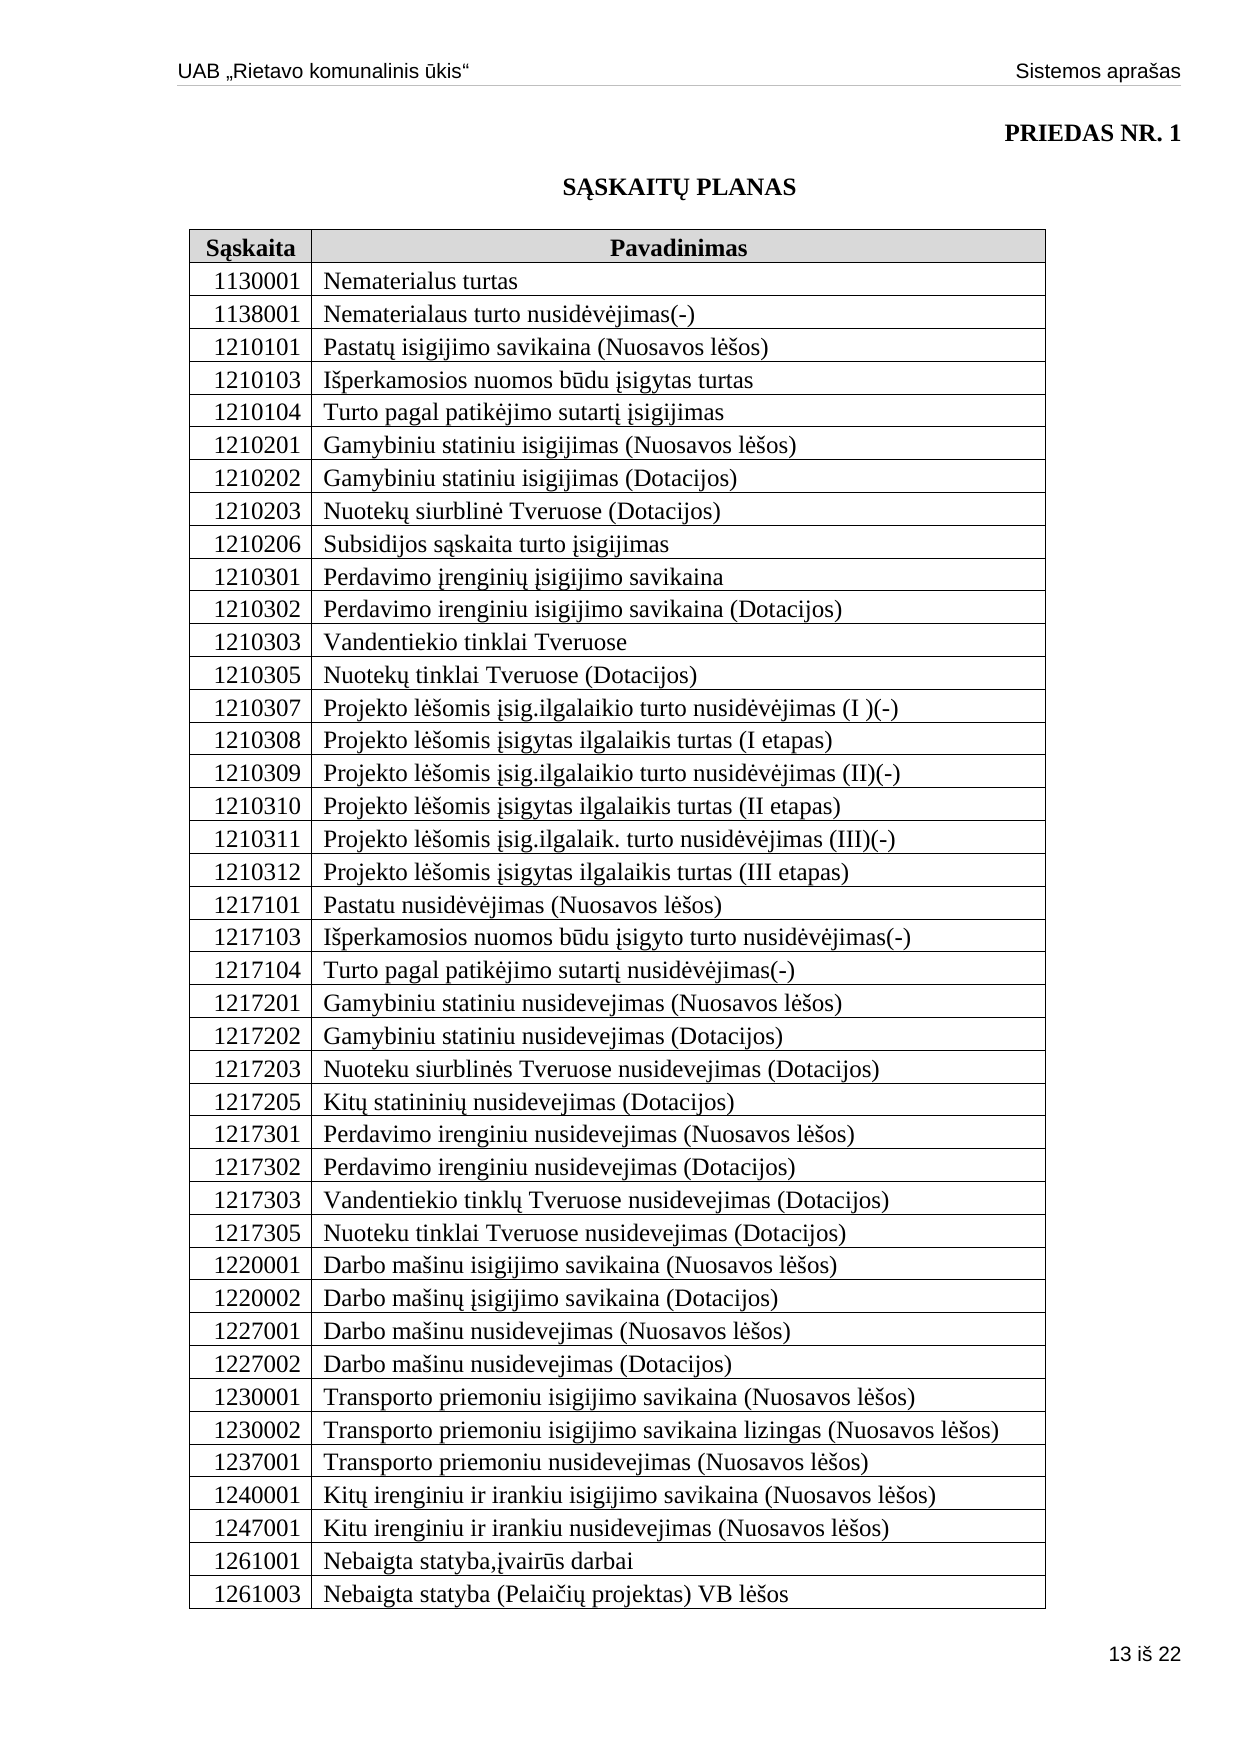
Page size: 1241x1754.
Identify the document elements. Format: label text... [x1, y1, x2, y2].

table_cell Transporto priemoniu isigijimo savikaina (Nuosavos lėšos) [312, 1379, 1045, 1411]
table_cell Darbo mašinų įsigijimo savikaina (Dotacijos) [312, 1280, 1045, 1312]
table_cell 1210101 [190, 329, 311, 361]
table_cell Projekto lėšomis įsigytas ilgalaikis turtas (III etapas) [312, 854, 1045, 886]
table_cell 1240001 [190, 1477, 311, 1509]
table_cell 1210301 [190, 559, 311, 590]
table_cell 1138001 [190, 296, 311, 328]
table_cell Nuotekų siurblinė Tveruose (Dotacijos) [312, 493, 1045, 525]
table_cell 1217301 [190, 1116, 311, 1148]
table_cell Perdavimo irenginiu nusidevejimas (Dotacijos) [312, 1149, 1045, 1181]
table_cell 1210305 [190, 657, 311, 689]
table_cell Projekto lėšomis įsig.ilgalaik. turto nusidėvėjimas (III)(-) [312, 821, 1045, 853]
table_cell 1210307 [190, 690, 311, 722]
table_cell 1210206 [190, 526, 311, 557]
table_cell Gamybiniu statiniu nusidevejimas (Nuosavos lėšos) [312, 985, 1045, 1017]
table_header Sąskaita [190, 230, 311, 262]
table_cell 1237001 [190, 1445, 311, 1476]
table_cell Subsidijos sąskaita turto įsigijimas [312, 526, 1045, 557]
table_cell 1210103 [190, 362, 311, 393]
table_cell 1230002 [190, 1412, 311, 1443]
table_cell Nuoteku tinklai Tveruose nusidevejimas (Dotacijos) [312, 1215, 1045, 1247]
table_cell 1230001 [190, 1379, 311, 1411]
table_cell 1217305 [190, 1215, 311, 1247]
table_cell Gamybiniu statiniu nusidevejimas (Dotacijos) [312, 1018, 1045, 1050]
table_cell Nuotekų tinklai Tveruose (Dotacijos) [312, 657, 1045, 689]
table_cell 1210202 [190, 460, 311, 492]
table_cell Turto pagal patikėjimo sutartį įsigijimas [312, 395, 1045, 426]
table_cell 1217302 [190, 1149, 311, 1181]
table_cell Pastatu nusidėvėjimas (Nuosavos lėšos) [312, 887, 1045, 918]
subtitle PRIEDAS NR. 1 [236, 118, 1181, 147]
table_cell Išperkamosios nuomos būdu įsigyto turto nusidėvėjimas(-) [312, 920, 1045, 951]
table_cell Nematerialaus turto nusidėvėjimas(-) [312, 296, 1045, 328]
table_cell 1217103 [190, 920, 311, 951]
table_cell 1217202 [190, 1018, 311, 1050]
table_cell 1210309 [190, 755, 311, 787]
table_cell Vandentiekio tinklai Tveruose [312, 624, 1045, 656]
table_cell Kitų statininių nusidevejimas (Dotacijos) [312, 1084, 1045, 1115]
table_cell Transporto priemoniu nusidevejimas (Nuosavos lėšos) [312, 1445, 1045, 1476]
table_cell Turto pagal patikėjimo sutartį nusidėvėjimas(-) [312, 952, 1045, 984]
table_cell Darbo mašinu nusidevejimas (Dotacijos) [312, 1346, 1045, 1378]
table_cell 1210201 [190, 427, 311, 459]
table_cell 1217303 [190, 1182, 311, 1214]
table_cell 1130001 [190, 263, 311, 295]
table_cell 1217205 [190, 1084, 311, 1115]
table_cell Kitu irenginiu ir irankiu nusidevejimas (Nuosavos lėšos) [312, 1510, 1045, 1542]
table_cell Nematerialus turtas [312, 263, 1045, 295]
table_cell 1217201 [190, 985, 311, 1017]
table_cell Projekto lėšomis įsigytas ilgalaikis turtas (II etapas) [312, 788, 1045, 820]
table_cell Perdavimo įrenginių įsigijimo savikaina [312, 559, 1045, 590]
table_cell Projekto lėšomis įsig.ilgalaikio turto nusidėvėjimas (I )(-) [312, 690, 1045, 722]
table_cell 1210312 [190, 854, 311, 886]
text SĄSKAITŲ PLANAS [177, 172, 1181, 201]
table_cell Nebaigta statyba (Pelaičių projektas) VB lėšos [312, 1576, 1045, 1607]
table_cell Gamybiniu statiniu isigijimas (Dotacijos) [312, 460, 1045, 492]
table_cell 1261001 [190, 1543, 311, 1575]
table_cell 1220002 [190, 1280, 311, 1312]
table_cell 1210104 [190, 395, 311, 426]
table_cell Perdavimo irenginiu nusidevejimas (Nuosavos lėšos) [312, 1116, 1045, 1148]
table_cell 1247001 [190, 1510, 311, 1542]
table_header Pavadinimas [312, 230, 1045, 262]
table_cell Kitų irenginiu ir irankiu isigijimo savikaina (Nuosavos lėšos) [312, 1477, 1045, 1509]
table_cell 1210308 [190, 723, 311, 754]
table_cell Perdavimo irenginiu isigijimo savikaina (Dotacijos) [312, 591, 1045, 623]
table_cell 1210303 [190, 624, 311, 656]
table_cell 1217203 [190, 1051, 311, 1082]
table_cell Išperkamosios nuomos būdu įsigytas turtas [312, 362, 1045, 393]
table_cell 1217104 [190, 952, 311, 984]
table_cell 1227001 [190, 1313, 311, 1345]
table_cell 1210302 [190, 591, 311, 623]
table_cell Nuoteku siurblinės Tveruose nusidevejimas (Dotacijos) [312, 1051, 1045, 1082]
table_cell 1210203 [190, 493, 311, 525]
table_cell Projekto lėšomis įsigytas ilgalaikis turtas (I etapas) [312, 723, 1045, 754]
table_cell Gamybiniu statiniu isigijimas (Nuosavos lėšos) [312, 427, 1045, 459]
table_cell 1217101 [190, 887, 311, 918]
table_cell Transporto priemoniu isigijimo savikaina lizingas (Nuosavos lėšos) [312, 1412, 1045, 1443]
table_cell Pastatų isigijimo savikaina (Nuosavos lėšos) [312, 329, 1045, 361]
table_cell 1227002 [190, 1346, 311, 1378]
table_cell 1210311 [190, 821, 311, 853]
table_cell Darbo mašinu nusidevejimas (Nuosavos lėšos) [312, 1313, 1045, 1345]
table_cell Projekto lėšomis įsig.ilgalaikio turto nusidėvėjimas (II)(-) [312, 755, 1045, 787]
table_cell Darbo mašinu isigijimo savikaina (Nuosavos lėšos) [312, 1248, 1045, 1279]
table_cell 1261003 [190, 1576, 311, 1607]
table_cell Vandentiekio tinklų Tveruose nusidevejimas (Dotacijos) [312, 1182, 1045, 1214]
table_cell 1210310 [190, 788, 311, 820]
table_cell 1220001 [190, 1248, 311, 1279]
table_cell Nebaigta statyba,įvairūs darbai [312, 1543, 1045, 1575]
